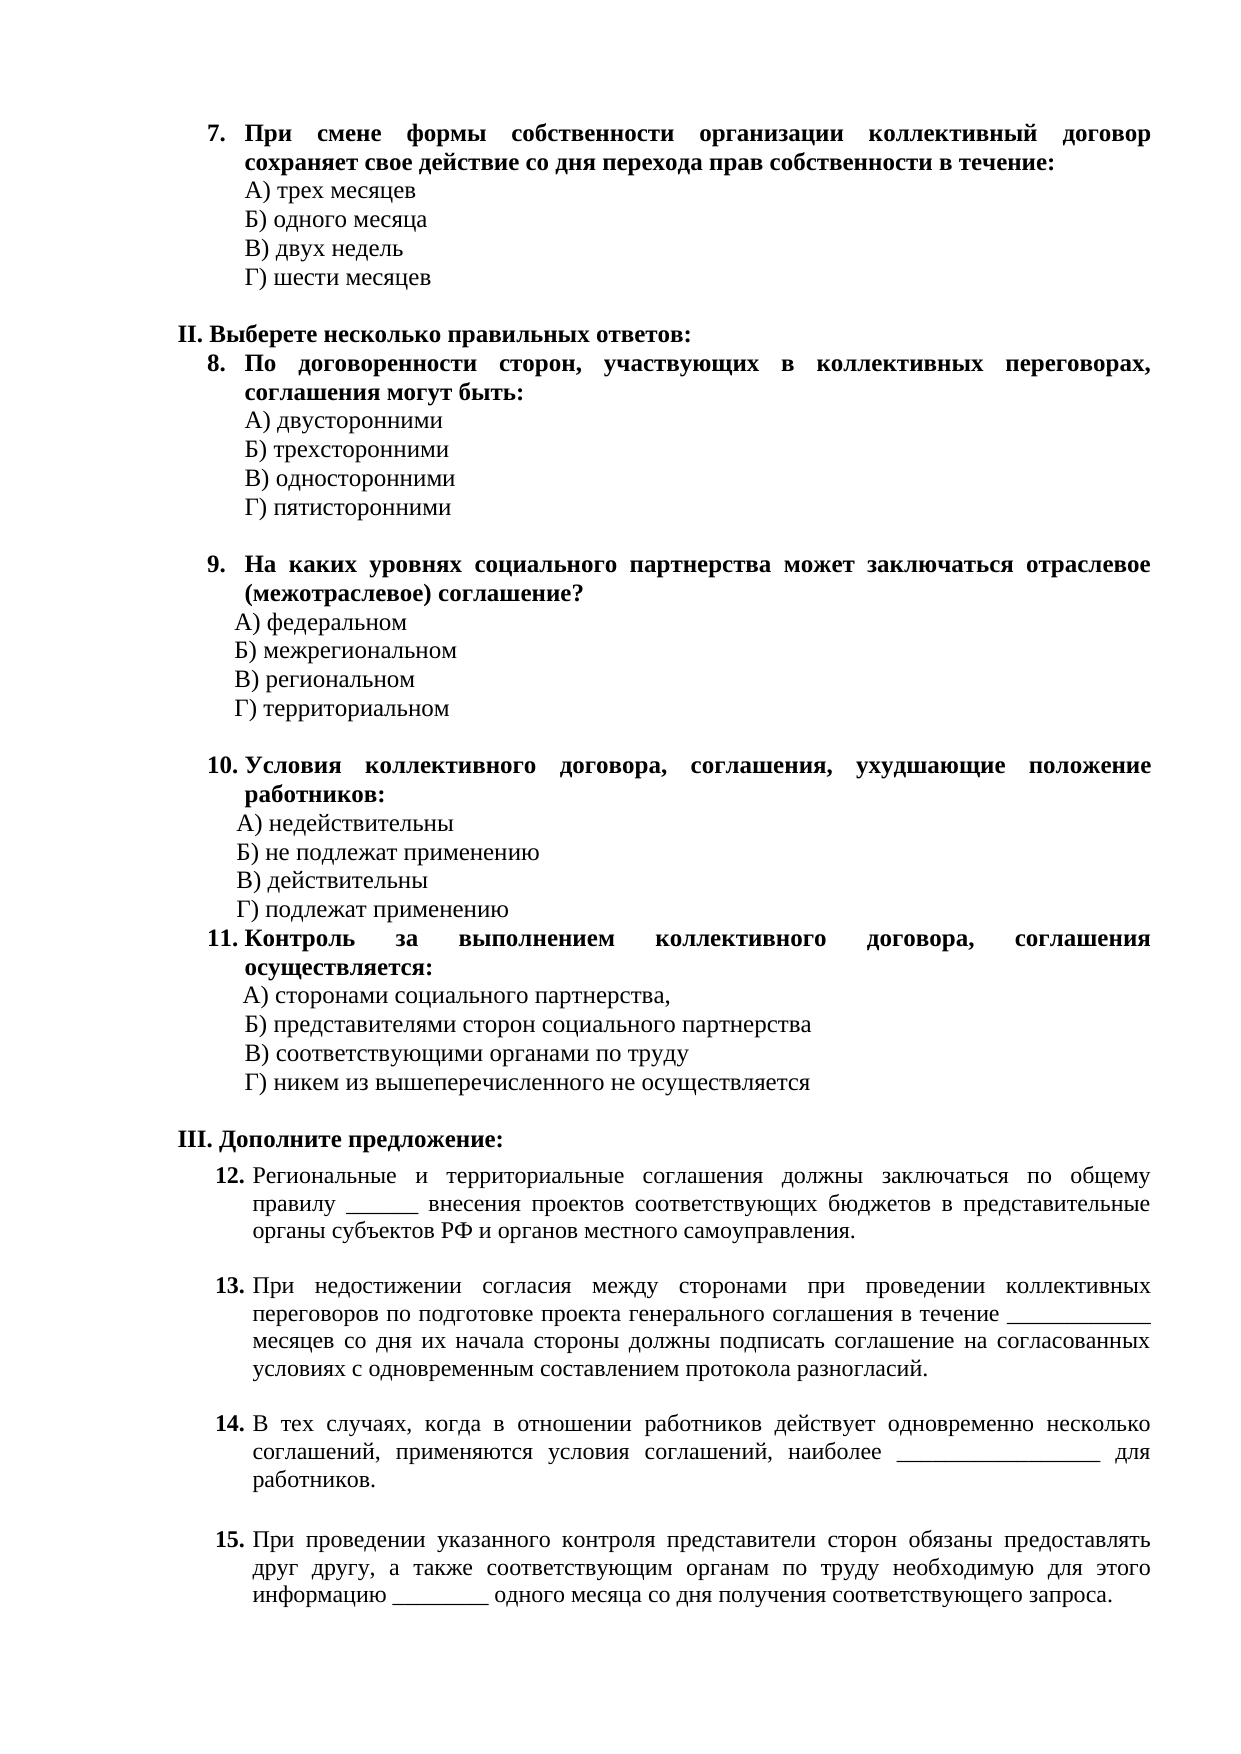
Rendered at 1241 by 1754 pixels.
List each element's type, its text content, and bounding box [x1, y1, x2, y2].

list А) трех месяцев [244, 176, 1152, 204]
list При смене формы собственности организации коллективный договор сохраняет свое действие со дня перехода прав собственности в течение: [207, 118, 1152, 176]
list В) односторонними [244, 463, 1152, 492]
list Г) пятисторонними [244, 492, 1152, 521]
list Г) никем из вышеперечисленного не осуществляется [244, 1067, 1152, 1096]
list В тех случаях, когда в отношении работников действует одновременно несколько соглашений, применяются условия соглашений, наиболее _________________ для работников. [215, 1409, 1152, 1492]
text Б) межрегиональном [177, 636, 1152, 664]
list В) действительны [236, 866, 1152, 894]
list На каких уровнях социального партнерства может заключаться отраслевое (межотраслевое) соглашение? [207, 549, 1152, 607]
list Б) не подлежат применению [236, 837, 1152, 866]
list При проведении указанного контроля представители сторон обязаны предоставлять друг другу, а также соответствующим органам по труду необходимую для этого информацию ________ одного месяца со дня получения соответствующего запроса. [215, 1525, 1152, 1608]
list Региональные и территориальные соглашения должны заключаться по общему правилу ______ внесения проектов соответствующих бюджетов в представительные органы субъектов РФ и органов местного самоуправления. [215, 1161, 1152, 1244]
list Г) шести месяцев [244, 262, 1152, 291]
list Г) подлежат применению [236, 894, 1152, 923]
list А) сторонами социального партнерства, [236, 981, 1152, 1009]
list При недостижении согласия между сторонами при проведении коллективных переговоров по подготовке проекта генерального соглашения в течение ____________ месяцев со дня их начала стороны должны подписать соглашение на согласованных условиях с одновременным составлением протокола разногласий. [215, 1271, 1152, 1382]
list А) недействительны [236, 808, 1152, 837]
text В) региональном [177, 664, 1152, 693]
list Б) трехсторонними [244, 434, 1152, 463]
list Б) одного месяца [244, 204, 1152, 233]
list В) соответствующими органами по труду [244, 1038, 1152, 1067]
list II. Выберете несколько правильных ответов: [177, 319, 1152, 348]
text А) федеральном [177, 607, 1152, 636]
list А) двусторонними [244, 406, 1152, 434]
list III. Дополните предложение: [177, 1124, 1152, 1152]
list По договоренности сторон, участвующих в коллективных переговорах, соглашения могут быть: [207, 348, 1152, 406]
list Контроль за выполнением коллективного договора, соглашения осуществляется: [207, 923, 1152, 981]
list Условия коллективного договора, соглашения, ухудшающие положение работников: [207, 751, 1152, 808]
list Б) представителями сторон социального партнерства [244, 1009, 1152, 1038]
text Г) территориальном [177, 693, 1152, 722]
list В) двух недель [244, 233, 1152, 262]
